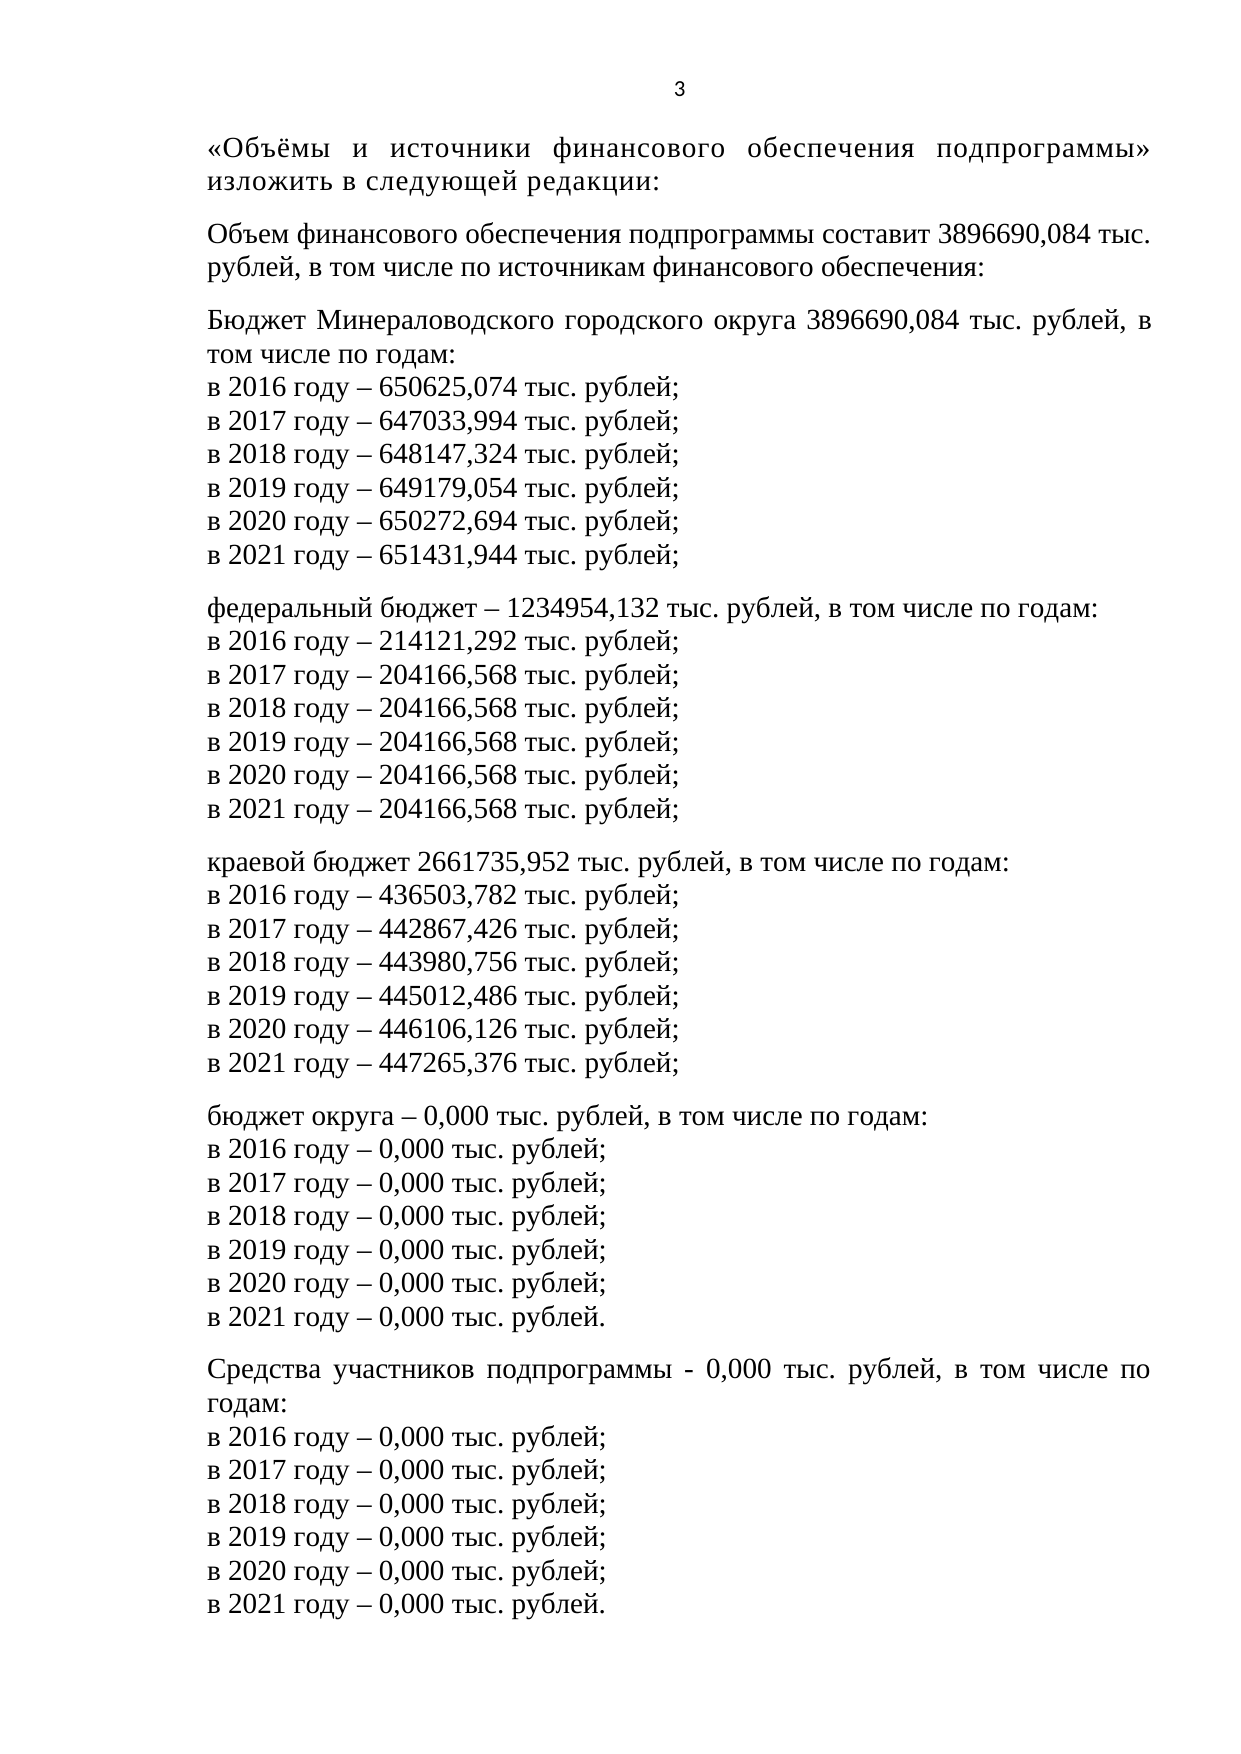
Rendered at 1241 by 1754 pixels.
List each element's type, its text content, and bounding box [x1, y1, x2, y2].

text в 2016 году – 214121,292 тыс. рублей; [207, 623, 1152, 657]
text в 2020 году – 650272,694 тыс. рублей; [207, 503, 1152, 537]
text в 2016 году – 0,000 тыс. рублей; [207, 1131, 1152, 1165]
list в 2021 году – 0,000 тыс. рублей. [207, 1586, 1152, 1620]
text в 2018 году – 648147,324 тыс. рублей; [207, 436, 1152, 470]
text в 2018 году – 0,000 тыс. рублей; [207, 1198, 1152, 1232]
text в 2019 году – 0,000 тыс. рублей; [207, 1232, 1152, 1265]
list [207, 130, 1152, 197]
text в 2017 году – 204166,568 тыс. рублей; [207, 657, 1152, 690]
text в 2019 году – 649179,054 тыс. рублей; [207, 470, 1152, 503]
list федеральный бюджет – 1234954,132 тыс. рублей, в том числе по годам: [207, 590, 1152, 623]
list в 2017 году – 0,000 тыс. рублей; [207, 1452, 1152, 1486]
text Средства участников подпрограммы - 0,000 тыс. рублей, в том числе по годам: [207, 1352, 1152, 1419]
text в 2021 году – 447265,376 тыс. рублей; [207, 1045, 1152, 1078]
list в 2019 году – 0,000 тыс. рублей; [207, 1519, 1152, 1553]
text в 2016 году – 436503,782 тыс. рублей; [207, 877, 1152, 911]
text в 2016 году – 650625,074 тыс. рублей; [207, 369, 1152, 403]
text в 2019 году – 204166,568 тыс. рублей; [207, 724, 1152, 757]
text в 2017 году – 647033,994 тыс. рублей; [207, 403, 1152, 436]
list Объем финансового обеспечения подпрограммы составит 3896690,084 тыс. рублей, в том числе по источникам финансового обеспечения: [207, 216, 1152, 283]
text в 2021 году – 0,000 тыс. рублей. [207, 1299, 1152, 1332]
text в 2019 году – 445012,486 тыс. рублей; [207, 978, 1152, 1011]
text в 2021 году – 651431,944 тыс. рублей; [207, 537, 1152, 571]
list в 2020 году – 0,000 тыс. рублей; [207, 1553, 1152, 1586]
text в 2020 году – 446106,126 тыс. рублей; [207, 1011, 1152, 1045]
text в 2017 году – 442867,426 тыс. рублей; [207, 911, 1152, 944]
list бюджет округа – 0,000 тыс. рублей, в том числе по годам: [207, 1098, 1152, 1131]
list в 2018 году – 0,000 тыс. рублей; [207, 1486, 1152, 1519]
text в 2020 году – 204166,568 тыс. рублей; [207, 757, 1152, 791]
text в 2021 году – 204166,568 тыс. рублей; [207, 791, 1152, 824]
text в 2020 году – 0,000 тыс. рублей; [207, 1265, 1152, 1299]
text в 2018 году – 443980,756 тыс. рублей; [207, 944, 1152, 978]
text в 2017 году – 0,000 тыс. рублей; [207, 1165, 1152, 1198]
list краевой бюджет 2661735,952 тыс. рублей, в том числе по годам: [207, 844, 1152, 877]
list Бюджет Минераловодского городского округа 3896690,084 тыс. рублей, в том числе по годам: [207, 302, 1152, 369]
text в 2018 году – 204166,568 тыс. рублей; [207, 690, 1152, 724]
list в 2016 году – 0,000 тыс. рублей; [207, 1419, 1152, 1452]
